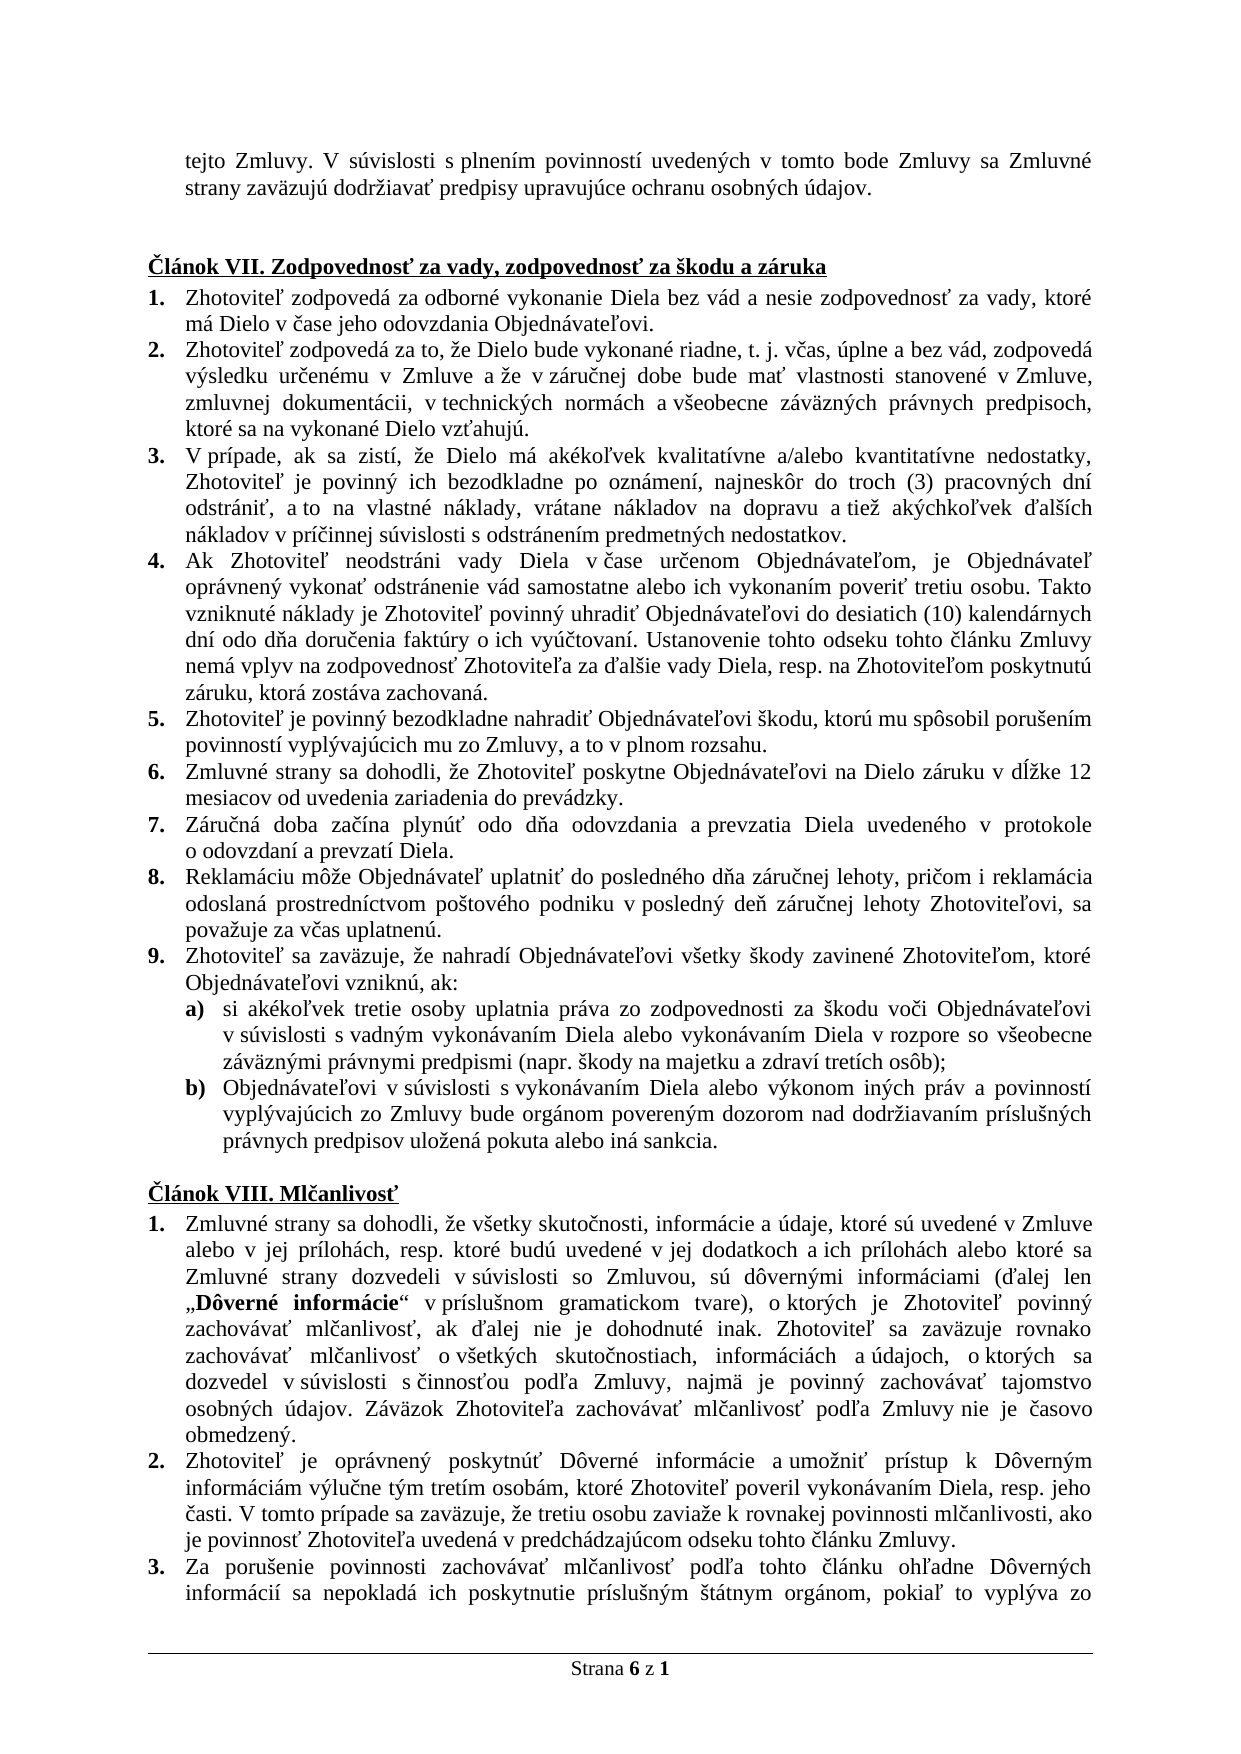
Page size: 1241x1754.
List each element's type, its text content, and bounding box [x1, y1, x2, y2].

list si akékoľvek tretie osoby uplatnia práva zo zodpovednosti za škodu voči Objednávateľovi v súvislosti s vadným vykonávaním Diela alebo vykonávaním Diela v rozpore so všeobecne záväznými právnymi predpismi (napr. škody na majetku a zdraví tretích osôb); [185, 995, 1093, 1074]
list Zhotoviteľ sa zaväzuje, že nahradí Objednávateľovi všetky škody zavinené Zhotoviteľom, ktoré Objednávateľovi vzniknú, ak: [148, 942, 1093, 995]
list Zhotoviteľ zodpovedá za to, že Dielo bude vykonané riadne, t. j. včas, úplne a bez vád, zodpovedá výsledku určenému v Zmluve a že v záručnej dobe bude mať vlastnosti stanovené v Zmluve, zmluvnej dokumentácii, v technických normách a všeobecne záväzných právnych predpisoch, ktoré sa na vykonané Dielo vzťahujú. [148, 336, 1093, 442]
list Objednávateľovi v súvislosti s vykonávaním Diela alebo výkonom iných práv a povinností vyplývajúcich zo Zmluvy bude orgánom povereným dozorom nad dodržiavaním príslušných právnych predpisov uložená pokuta alebo iná sankcia. [185, 1074, 1093, 1153]
list Ak Zhotoviteľ neodstráni vady Diela v čase určenom Objednávateľom, je Objednávateľ oprávnený vykonať odstránenie vád samostatne alebo ich vykonaním poveriť tretiu osobu. Takto vzniknuté náklady je Zhotoviteľ povinný uhradiť Objednávateľovi do desiatich (10) kalendárnych dní odo dňa doručenia faktúry o ich vyúčtovaní. Ustanovenie tohto odseku tohto článku Zmluvy nemá vplyv na zodpovednosť Zhotoviteľa za ďalšie vady Diela, resp. na Zhotoviteľom poskytnutú záruku, ktorá zostáva zachovaná. [148, 547, 1093, 705]
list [148, 1553, 1093, 1605]
list Záručná doba začína plynúť odo dňa odovzdania a prevzatia Diela uvedeného v protokole o odovzdaní a prevzatí Diela. [148, 811, 1093, 863]
list Zhotoviteľ je povinný bezodkladne nahradiť Objednávateľovi škodu, ktorú mu spôsobil porušením povinností vyplývajúcich mu zo Zmluvy, a to v plnom rozsahu. [148, 705, 1093, 758]
text Článok VIII. Mlčanlivosť [148, 1179, 1093, 1206]
list Zhotoviteľ je oprávnený poskytnúť Dôverné informácie a umožniť prístup k Dôverným informáciám výlučne tým tretím osobám, ktoré Zhotoviteľ poveril vykonávaním Diela, resp. jeho časti. V tomto prípade sa zaväzuje, že tretiu osobu zaviaže k rovnakej povinnosti mlčanlivosti, ako je povinnosť Zhotoviteľa uvedená v predchádzajúcom odseku tohto článku Zmluvy. [148, 1447, 1093, 1553]
text Článok VII. Zodpovednosť za vady, zodpovednosť za škodu a záruka [148, 253, 1093, 279]
list V prípade, ak sa zistí, že Dielo má akékoľvek kvalitatívne a/alebo kvantitatívne nedostatky, Zhotoviteľ je povinný ich bezodkladne po oznámení, najneskôr do troch (3) pracovných dní odstrániť, a to na vlastné náklady, vrátane nákladov na dopravu a tiež akýchkoľvek ďalších nákladov v príčinnej súvislosti s odstránením predmetných nedostatkov. [148, 442, 1093, 547]
list Zhotoviteľ zodpovedá za odborné vykonanie Diela bez vád a nesie zodpovednosť za vady, ktoré má Dielo v čase jeho odovzdania Objednávateľovi. [148, 283, 1093, 336]
list Reklamáciu môže Objednávateľ uplatniť do posledného dňa záručnej lehoty, pričom i reklamácia odoslaná prostredníctvom poštového podniku v posledný deň záručnej lehoty Zhotoviteľovi, sa považuje za včas uplatnenú. [148, 863, 1093, 942]
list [148, 148, 1093, 200]
list Zmluvné strany sa dohodli, že všetky skutočnosti, informácie a údaje, ktoré sú uvedené v Zmluve alebo v jej prílohách, resp. ktoré budú uvedené v jej dodatkoch a ich prílohách alebo ktoré sa Zmluvné strany dozvedeli v súvislosti so Zmluvou, sú dôvernými informáciami (ďalej len „Dôverné informácie“ v príslušnom gramatickom tvare), o ktorých je Zhotoviteľ povinný zachovávať mlčanlivosť, ak ďalej nie je dohodnuté inak. Zhotoviteľ sa zaväzuje rovnako zachovávať mlčanlivosť o všetkých skutočnostiach, informáciách a údajoch, o ktorých sa dozvedel v súvislosti s činnosťou podľa Zmluvy, najmä je povinný zachovávať tajomstvo osobných údajov. Záväzok Zhotoviteľa zachovávať mlčanlivosť podľa Zmluvy nie je časovo obmedzený. [148, 1210, 1093, 1447]
list Zmluvné strany sa dohodli, že Zhotoviteľ poskytne Objednávateľovi na Dielo záruku v dĺžke 12 mesiacov od uvedenia zariadenia do prevádzky. [148, 758, 1093, 811]
